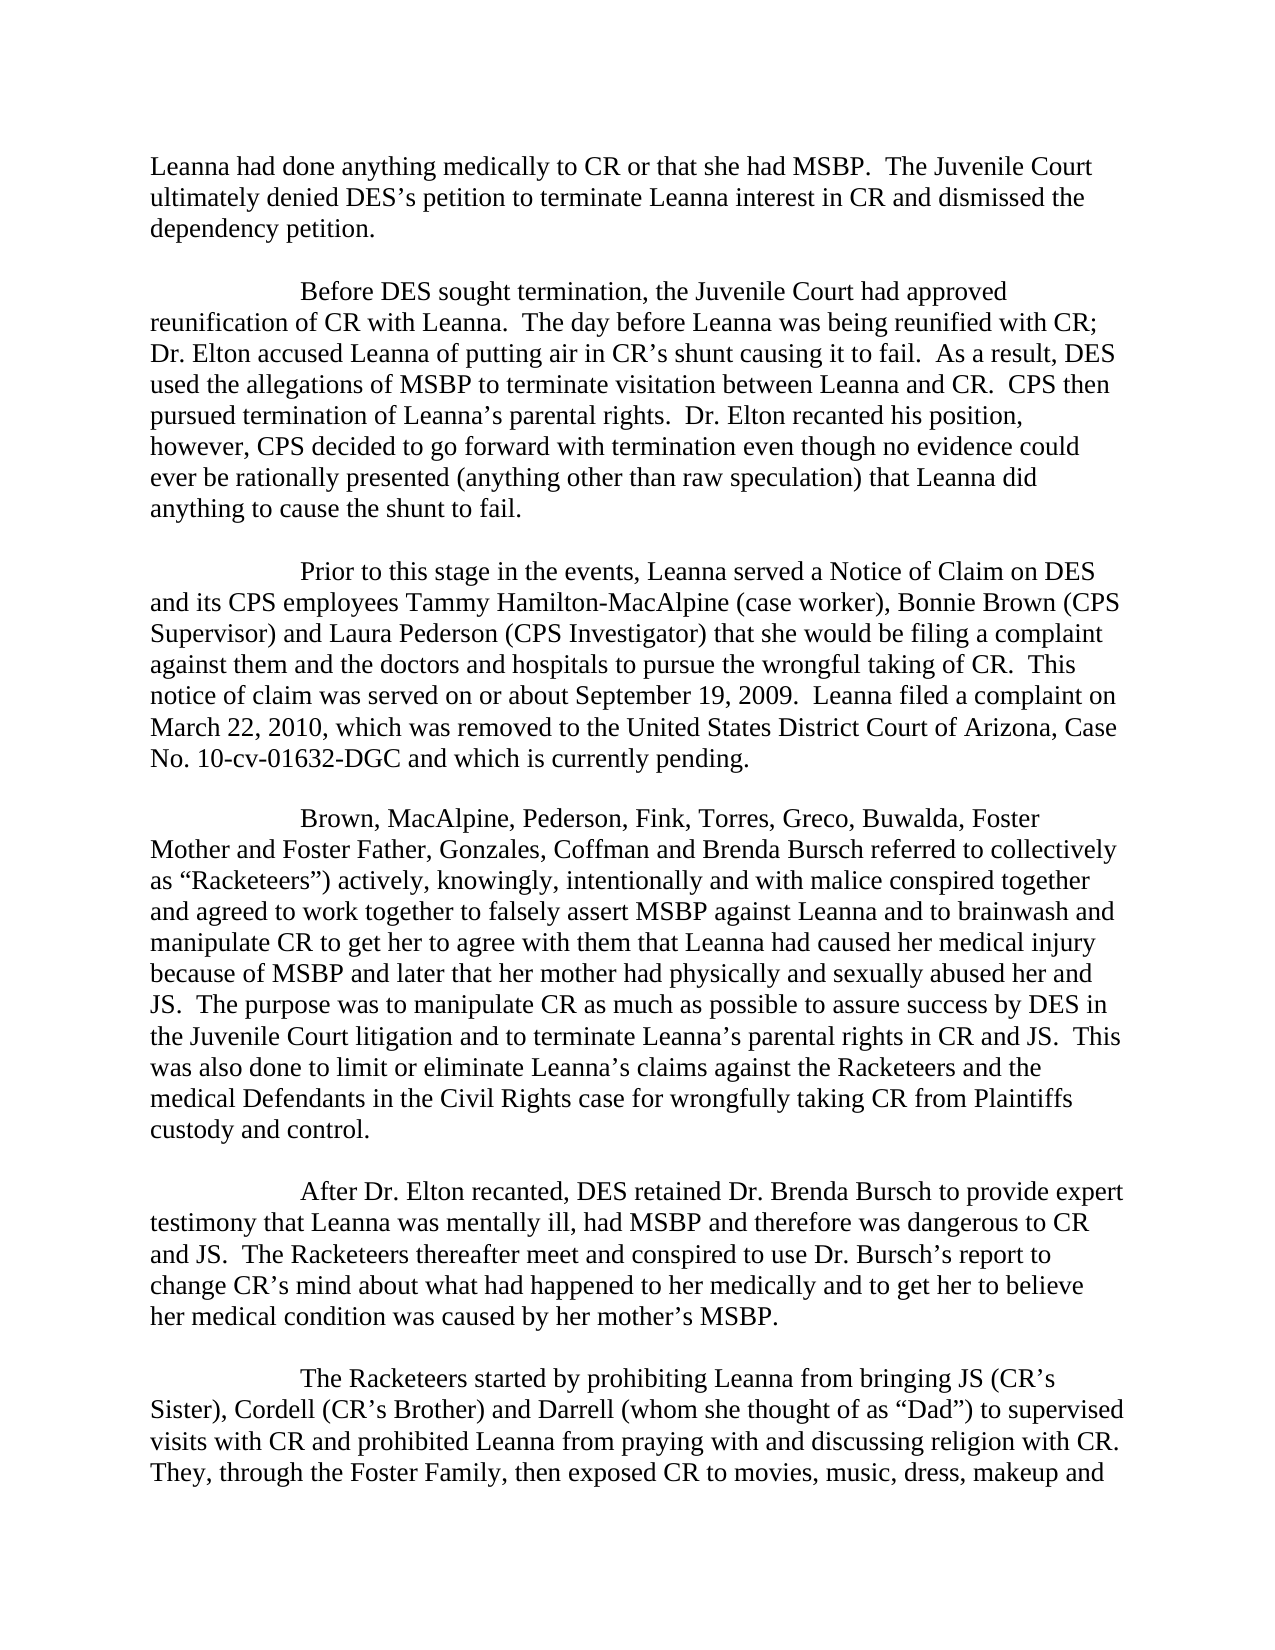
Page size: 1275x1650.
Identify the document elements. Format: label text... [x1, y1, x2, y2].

text Before DES sought termination, the Juvenile Court had approved reunification of CR with Leanna. The day before Leanna was being reunified with CR; Dr. Elton accused Leanna of putting air in CR’s shunt causing it to fail. As a result, DES used the allegations of MSBP to terminate visitation between Leanna and CR. CPS then pursued termination of Leanna’s parental rights. Dr. Elton recanted his position, however, CPS decided to go forward with termination even though no evidence could ever be rationally presented (anything other than raw speculation) that Leanna did anything to cause the shunt to fail. [150, 274, 1125, 524]
text After Dr. Elton recanted, DES retained Dr. Brenda Bursch to provide expert testimony that Leanna was mentally ill, had MSBP and therefore was dangerous to CR and JS. The Racketeers thereafter meet and conspired to use Dr. Bursch’s report to change CR’s mind about what had happened to her medically and to get her to believe her medical condition was caused by her mother’s MSBP. [150, 1175, 1125, 1331]
text Prior to this stage in the events, Leanna served a Notice of Claim on DES and its CPS employees Tammy Hamilton-MacAlpine (case worker), Bonnie Brown (CPS Supervisor) and Laura Pederson (CPS Investigator) that she would be filing a complaint against them and the doctors and hospitals to pursue the wrongful taking of CR. This notice of claim was served on or about September 19, 2009. Leanna filed a complaint on March 22, 2010, which was removed to the United States District Court of Arizona, Case No. 10-cv-01632-DGC and which is currently pending. [150, 555, 1125, 773]
text Brown, MacAlpine, Pederson, Fink, Torres, Greco, Buwalda, Foster Mother and Foster Father, Gonzales, Coffman and Brenda Bursch referred to collectively as “Racketeers”) actively, knowingly, intentionally and with malice conspired together and agreed to work together to falsely assert MSBP against Leanna and to brainwash and manipulate CR to get her to agree with them that Leanna had caused her medical injury because of MSBP and later that her mother had physically and sexually abused her and JS. The purpose was to manipulate CR as much as possible to assure success by DES in the Juvenile Court litigation and to terminate Leanna’s parental rights in CR and JS. This was also done to limit or eliminate Leanna’s claims against the Racketeers and the medical Defendants in the Civil Rights case for wrongfully taking CR from Plaintiffs custody and control. [150, 802, 1125, 1144]
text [150, 150, 1125, 243]
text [150, 1362, 1125, 1487]
